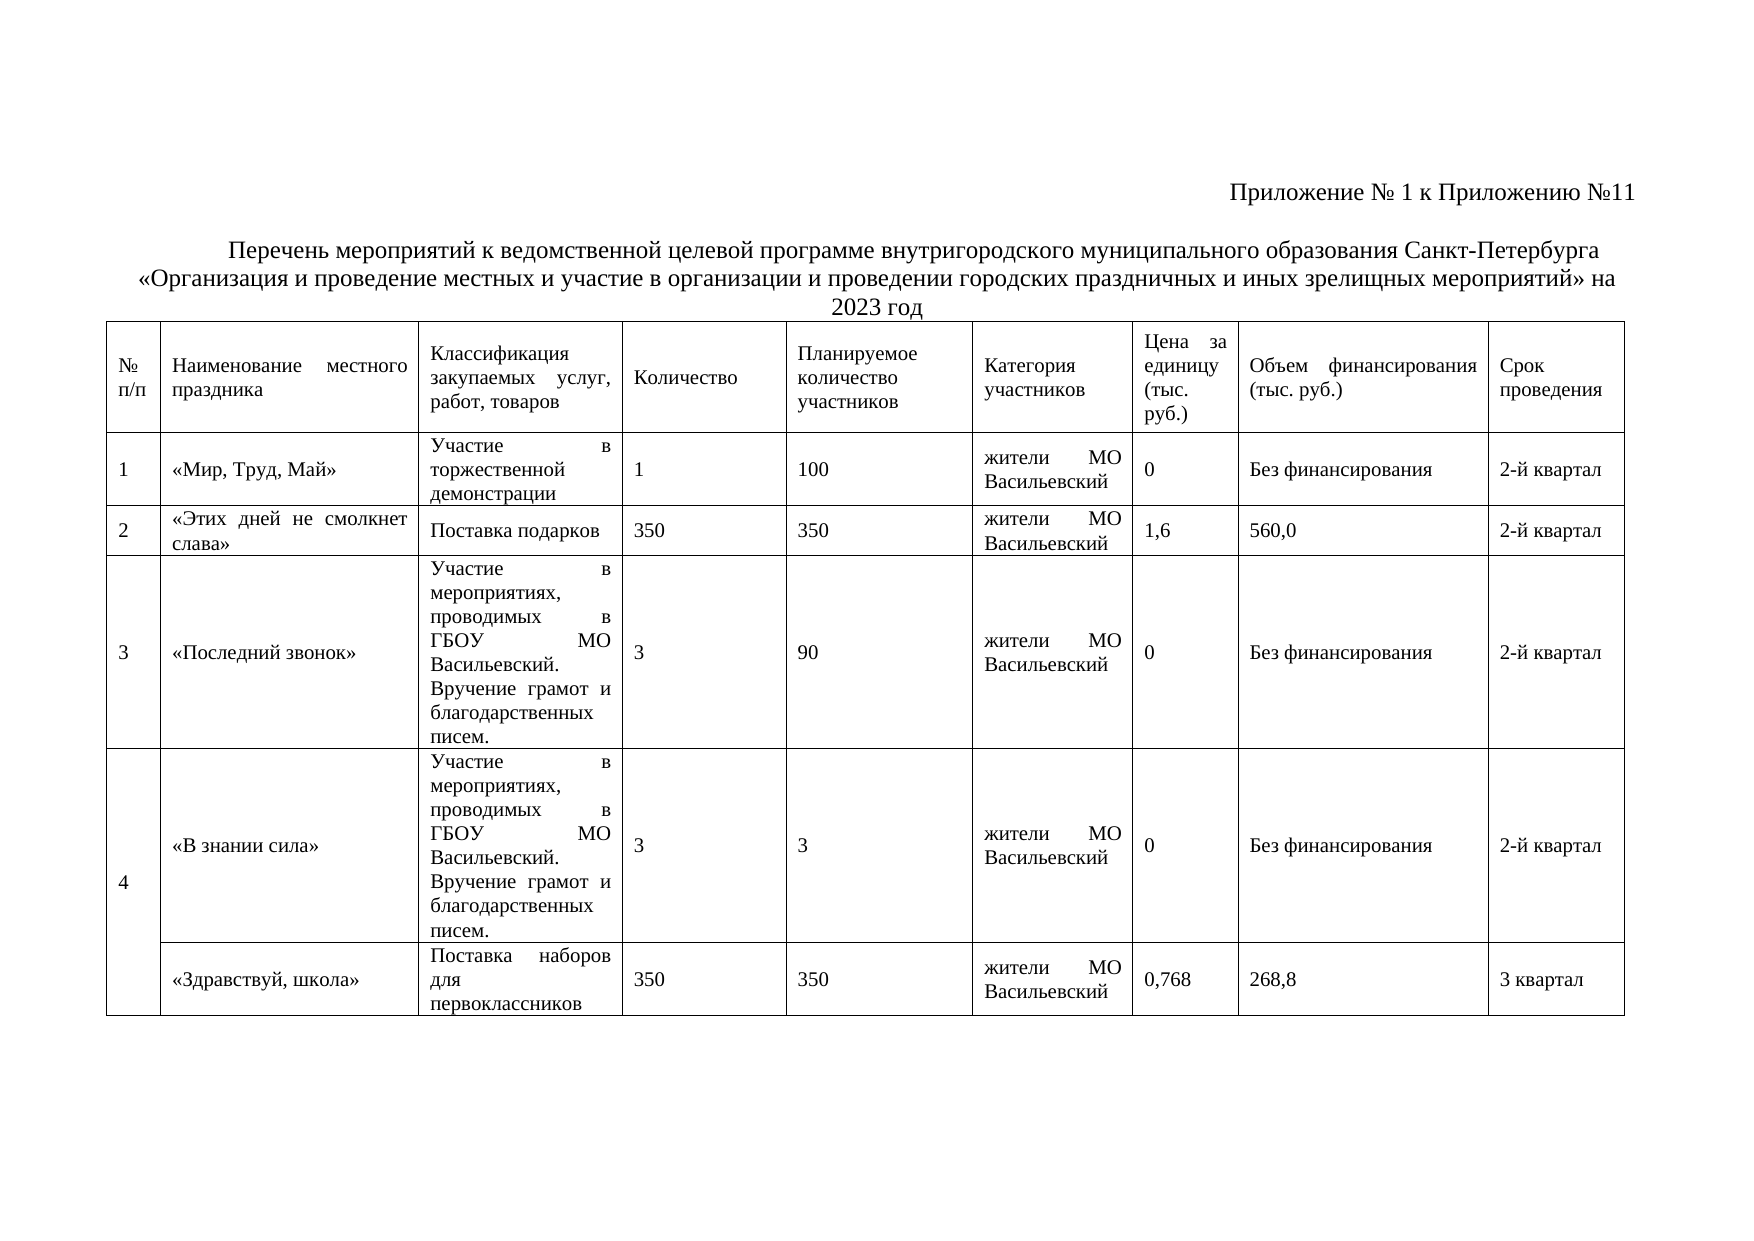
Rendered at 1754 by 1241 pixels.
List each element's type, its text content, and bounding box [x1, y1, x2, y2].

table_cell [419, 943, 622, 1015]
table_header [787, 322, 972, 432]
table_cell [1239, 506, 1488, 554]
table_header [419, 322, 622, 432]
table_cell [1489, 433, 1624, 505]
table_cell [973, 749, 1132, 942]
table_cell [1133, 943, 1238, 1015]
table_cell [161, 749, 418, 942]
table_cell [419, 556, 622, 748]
text Приложение № 1 к Приложению №11 [118, 177, 1636, 206]
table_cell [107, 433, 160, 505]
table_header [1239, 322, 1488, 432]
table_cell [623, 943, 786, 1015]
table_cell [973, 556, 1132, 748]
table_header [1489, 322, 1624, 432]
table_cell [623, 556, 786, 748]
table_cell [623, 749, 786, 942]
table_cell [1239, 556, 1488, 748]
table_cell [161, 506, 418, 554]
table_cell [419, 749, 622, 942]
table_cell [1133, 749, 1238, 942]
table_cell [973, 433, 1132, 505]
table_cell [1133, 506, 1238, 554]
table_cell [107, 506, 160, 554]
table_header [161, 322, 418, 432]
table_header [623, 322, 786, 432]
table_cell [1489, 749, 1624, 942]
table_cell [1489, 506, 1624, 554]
text Перечень мероприятий к ведомственной целевой программе внутригородского муниципального образования Санкт-Петербурга «Организация и проведение местных и участие в организации и проведении городских праздничных и иных зрелищных мероприятий» на 2023 год [118, 235, 1636, 321]
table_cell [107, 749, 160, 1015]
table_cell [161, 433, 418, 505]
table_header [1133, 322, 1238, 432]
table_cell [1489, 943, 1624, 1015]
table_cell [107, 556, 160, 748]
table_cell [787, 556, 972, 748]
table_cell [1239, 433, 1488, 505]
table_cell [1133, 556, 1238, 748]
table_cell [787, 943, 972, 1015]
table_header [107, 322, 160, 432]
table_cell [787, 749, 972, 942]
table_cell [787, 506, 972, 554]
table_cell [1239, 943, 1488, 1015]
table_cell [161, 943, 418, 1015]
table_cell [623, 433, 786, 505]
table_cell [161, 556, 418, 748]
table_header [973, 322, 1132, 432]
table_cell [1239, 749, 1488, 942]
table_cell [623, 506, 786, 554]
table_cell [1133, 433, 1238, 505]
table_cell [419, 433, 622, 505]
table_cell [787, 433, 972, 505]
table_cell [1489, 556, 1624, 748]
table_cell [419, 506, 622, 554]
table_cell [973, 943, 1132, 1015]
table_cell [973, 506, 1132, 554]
